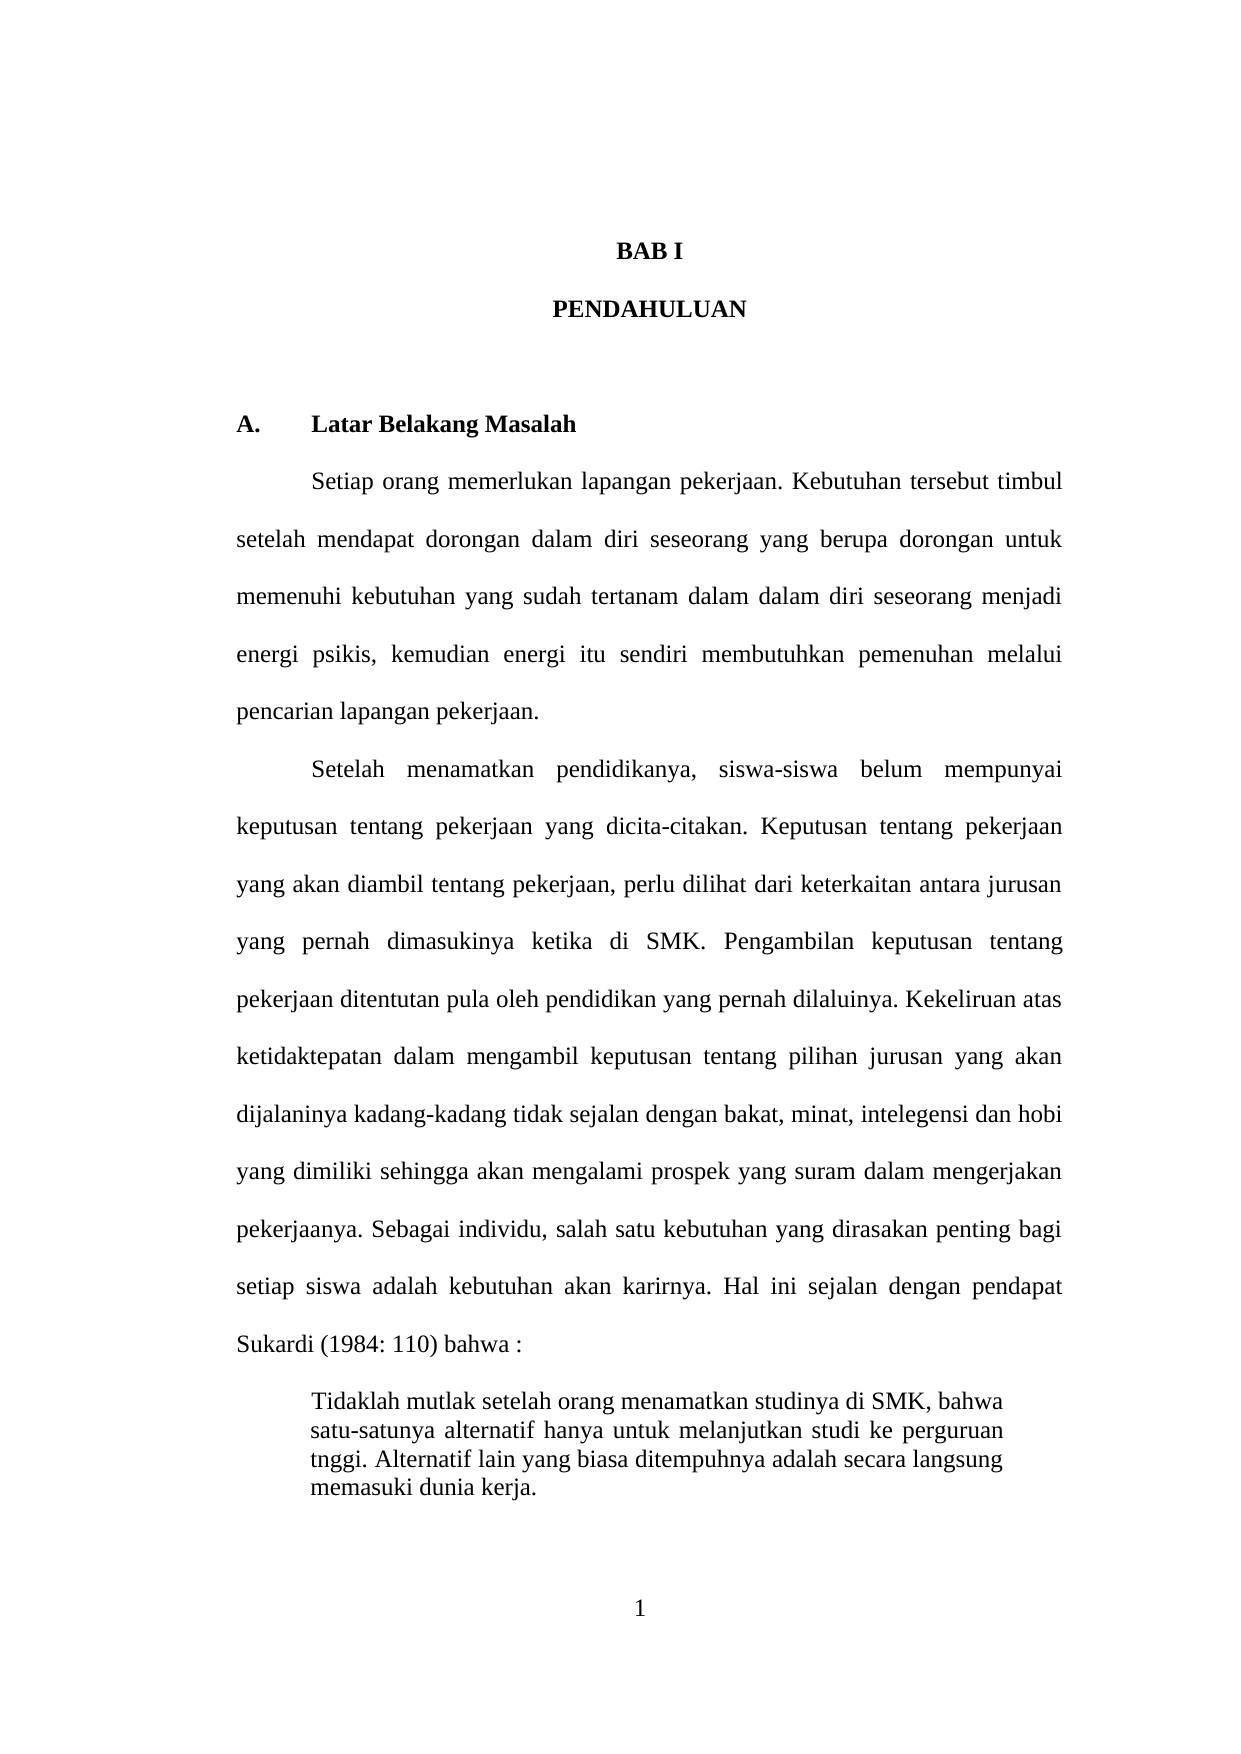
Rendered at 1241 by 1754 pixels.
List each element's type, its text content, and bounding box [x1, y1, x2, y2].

list Latar Belakang Masalah [236, 409, 1063, 437]
list Setiap orang memerlukan lapangan pekerjaan. Kebutuhan tersebut timbul setelah mendapat dorongan dalam diri seseorang yang berupa dorongan untuk memenuhi kebutuhan yang sudah tertanam dalam dalam diri seseorang menjadi energi psikis, kemudian energi itu sendiri membutuhkan pemenuhan melalui pencarian lapangan pekerjaan. [236, 466, 1063, 725]
list Setelah menamatkan pendidikanya, siswa-siswa belum mempunyai keputusan tentang pekerjaan yang dicita-citakan. Keputusan tentang pekerjaan yang akan diambil tentang pekerjaan, perlu dilihat dari keterkaitan antara jurusan yang pernah dimasukinya ketika di SMK. Pengambilan keputusan tentang pekerjaan ditentutan pula oleh pendidikan yang pernah dilaluinya. Kekeliruan atas ketidaktepatan dalam mengambil keputusan tentang pilihan jurusan yang akan dijalaninya kadang-kadang tidak sejalan dengan bakat, minat, intelegensi dan hobi yang dimiliki sehingga akan mengalami prospek yang suram dalam mengerjakan pekerjaanya. Sebagai individu, salah satu kebutuhan yang dirasakan penting bagi setiap siswa adalah kebutuhan akan karirnya. Hal ini sejalan dengan pendapat Sukardi (1984: 110) bahwa : [236, 754, 1063, 1357]
list PENDAHULUAN [236, 294, 1063, 322]
list Tidaklah mutlak setelah orang menamatkan studinya di SMK, bahwa satu-satunya alternatif hanya untuk melanjutkan studi ke perguruan tnggi. Alternatif lain yang biasa ditempuhnya adalah secara langsung memasuki dunia kerja. [310, 1386, 1004, 1501]
list BAB I [236, 236, 1063, 265]
